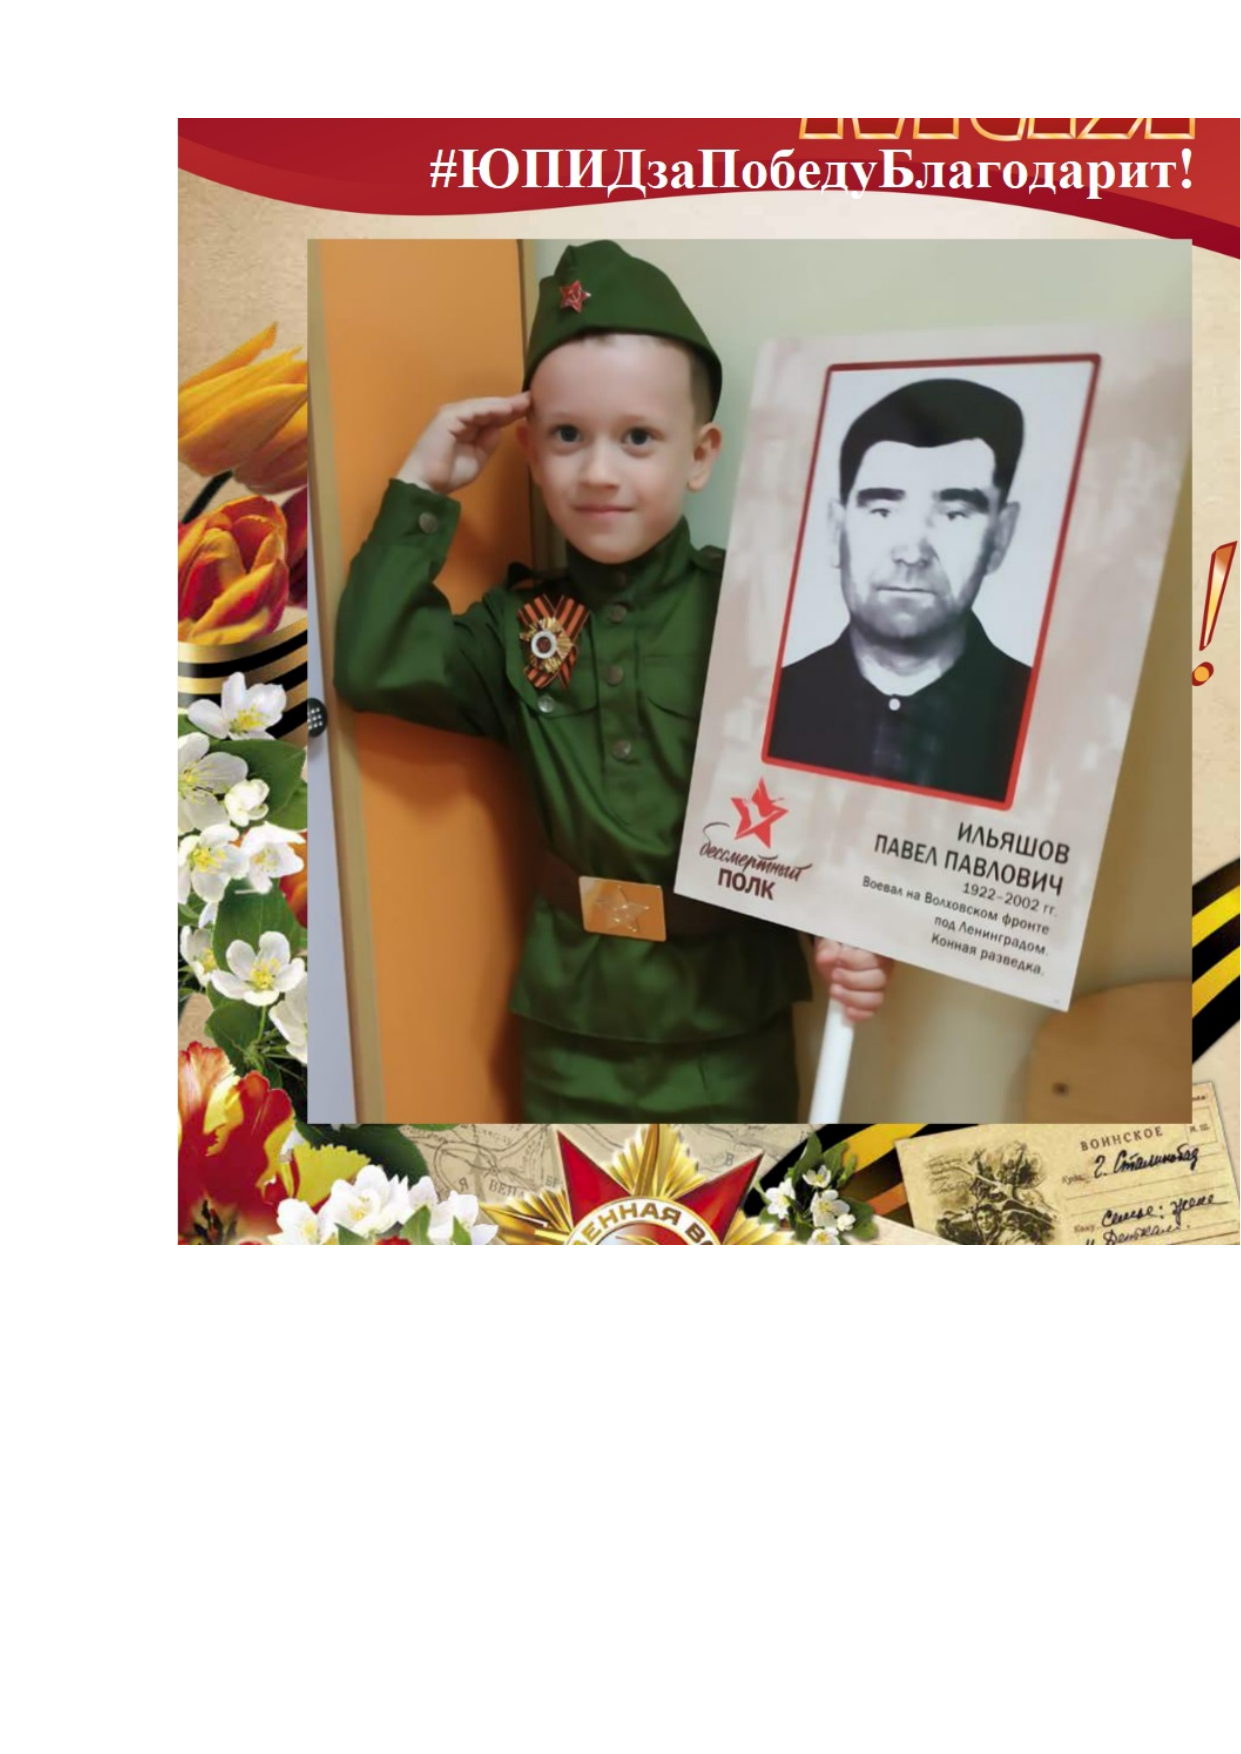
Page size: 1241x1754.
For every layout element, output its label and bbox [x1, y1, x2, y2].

picture [177, 118, 1241, 1245]
